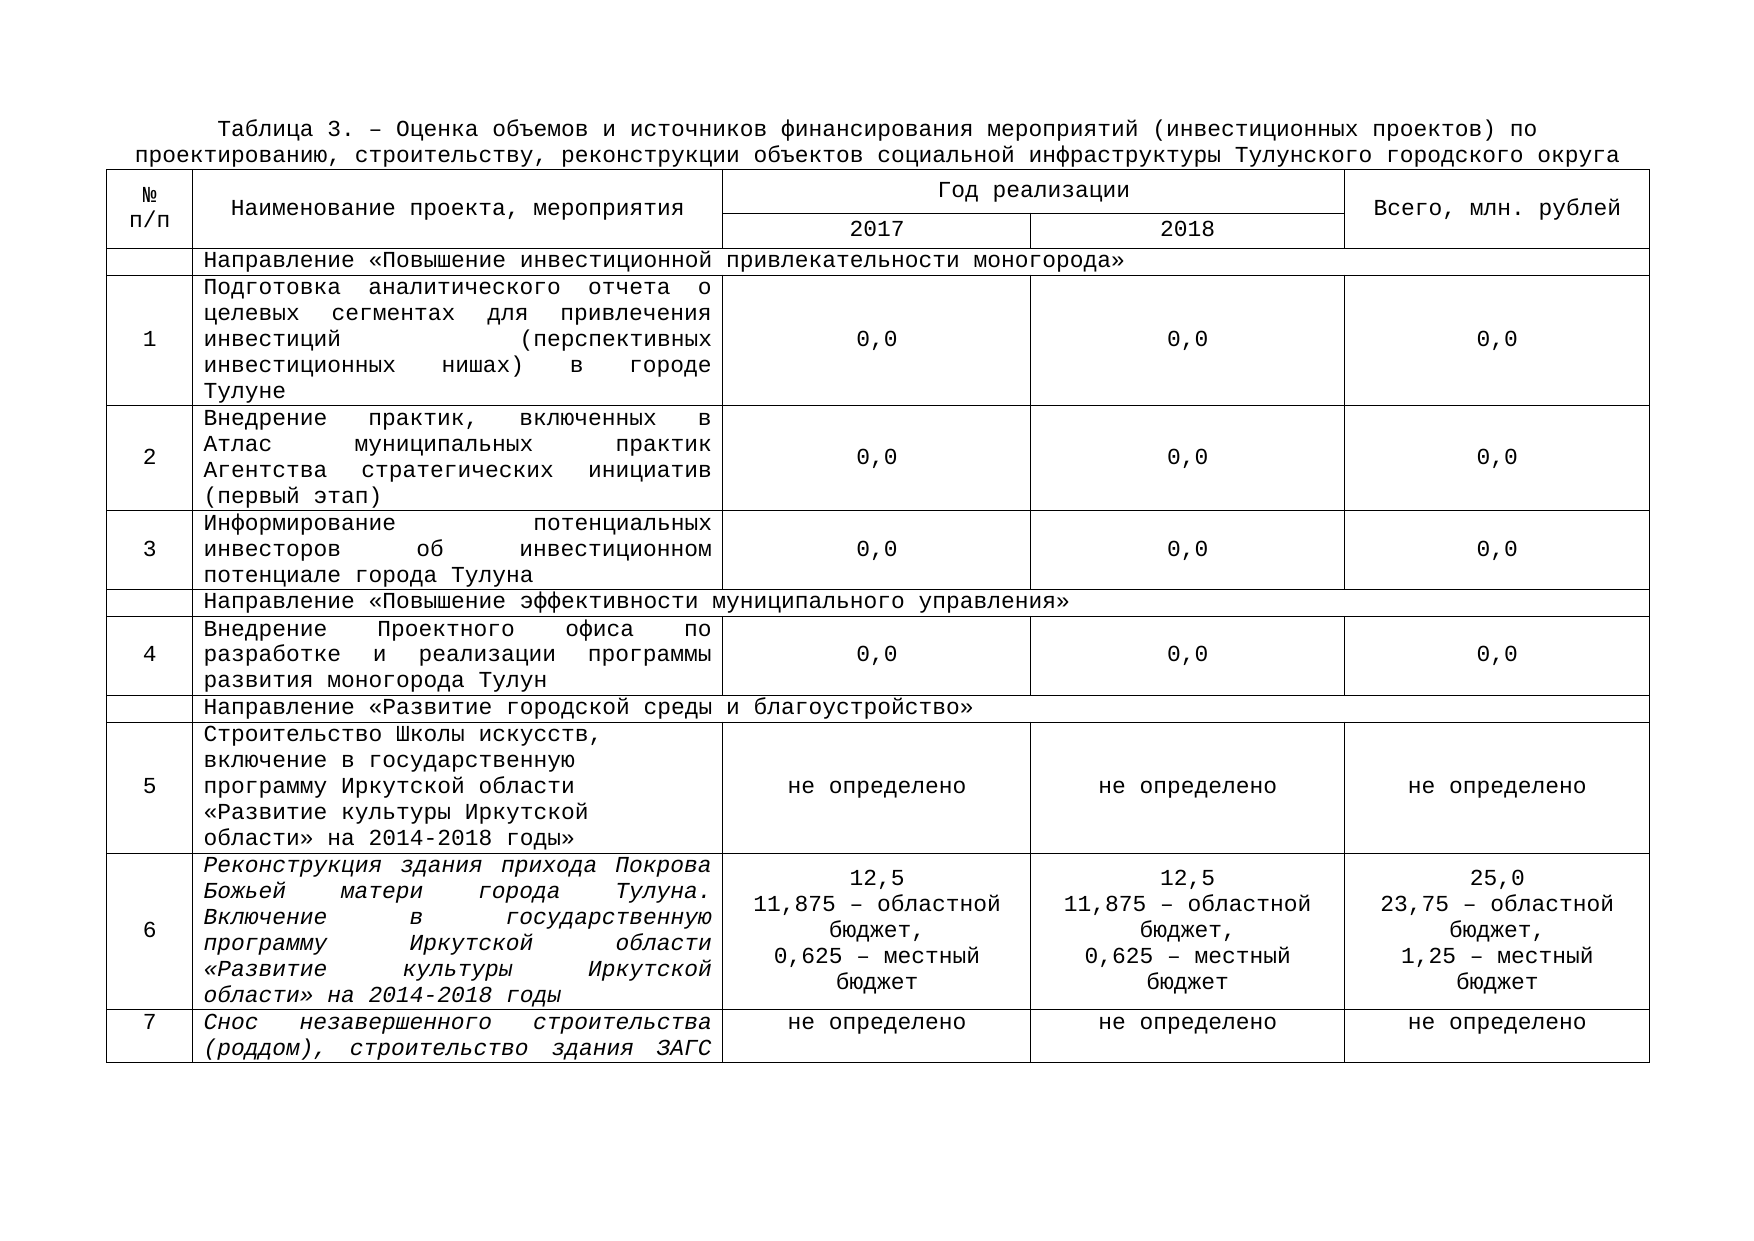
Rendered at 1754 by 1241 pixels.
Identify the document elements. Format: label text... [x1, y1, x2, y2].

table_cell 0,0 [1345, 276, 1649, 405]
table_cell 3 [107, 511, 192, 589]
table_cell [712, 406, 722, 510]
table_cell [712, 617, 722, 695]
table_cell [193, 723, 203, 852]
table_cell 12,5 11,875 – областной бюджет, 0,625 – местный бюджет [723, 854, 1030, 1009]
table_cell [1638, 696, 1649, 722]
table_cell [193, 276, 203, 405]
table_cell 12,5 11,875 – областной бюджет, 0,625 – местный бюджет [1031, 854, 1344, 1009]
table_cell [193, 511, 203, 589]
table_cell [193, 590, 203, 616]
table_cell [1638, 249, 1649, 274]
table_cell 0,0 [1345, 406, 1649, 510]
table_cell [107, 696, 118, 722]
text Таблица 3. – Оценка объемов и источников финансирования мероприятий (инвестиционных проектов) по проектированию, строительству, реконструкции объектов социальной инфраструктуры Тулунского городского округа [118, 117, 1636, 169]
table_cell 2017 [723, 214, 1030, 247]
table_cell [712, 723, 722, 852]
table_cell 0,0 [1031, 406, 1344, 510]
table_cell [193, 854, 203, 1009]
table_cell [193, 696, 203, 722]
table_header Наименование проекта, мероприятия [193, 170, 722, 247]
table_cell не определено [1031, 723, 1344, 852]
table_cell 0,0 [1031, 276, 1344, 405]
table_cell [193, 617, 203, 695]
table_cell 5 [107, 723, 192, 852]
table_header № п/п [107, 170, 192, 247]
table_cell [181, 249, 192, 274]
table_header Всего, млн. рублей [1345, 170, 1649, 247]
table_cell 7 [107, 1010, 192, 1062]
table_cell 6 [107, 854, 192, 1009]
table_cell [181, 696, 192, 722]
table_cell 0,0 [723, 276, 1030, 405]
table_cell 2 [107, 406, 192, 510]
table_cell не определено [1345, 723, 1649, 852]
table_cell не определено [1345, 1010, 1649, 1062]
table_cell 25,0 23,75 – областной бюджет, 1,25 – местный бюджет [1345, 854, 1649, 1009]
table_cell 0,0 [723, 511, 1030, 589]
table_cell не определено [723, 723, 1030, 852]
table_cell [107, 249, 118, 274]
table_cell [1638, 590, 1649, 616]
table_cell [107, 590, 118, 616]
table_cell не определено [1031, 1010, 1344, 1062]
table_cell 2018 [1031, 214, 1344, 247]
table_cell 0,0 [1345, 511, 1649, 589]
table_cell 0,0 [723, 406, 1030, 510]
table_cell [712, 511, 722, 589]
table_cell 0,0 [1345, 617, 1649, 695]
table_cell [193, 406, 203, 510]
table_cell 4 [107, 617, 192, 695]
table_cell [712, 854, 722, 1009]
table_cell не определено [723, 1010, 1030, 1062]
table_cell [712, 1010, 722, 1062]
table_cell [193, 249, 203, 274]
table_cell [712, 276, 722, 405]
table_header Год реализации [723, 170, 1344, 212]
table_cell 0,0 [1031, 617, 1344, 695]
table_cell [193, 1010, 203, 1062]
table_cell 1 [107, 276, 192, 405]
table_cell 0,0 [723, 617, 1030, 695]
table_cell [181, 590, 192, 616]
table_cell 0,0 [1031, 511, 1344, 589]
